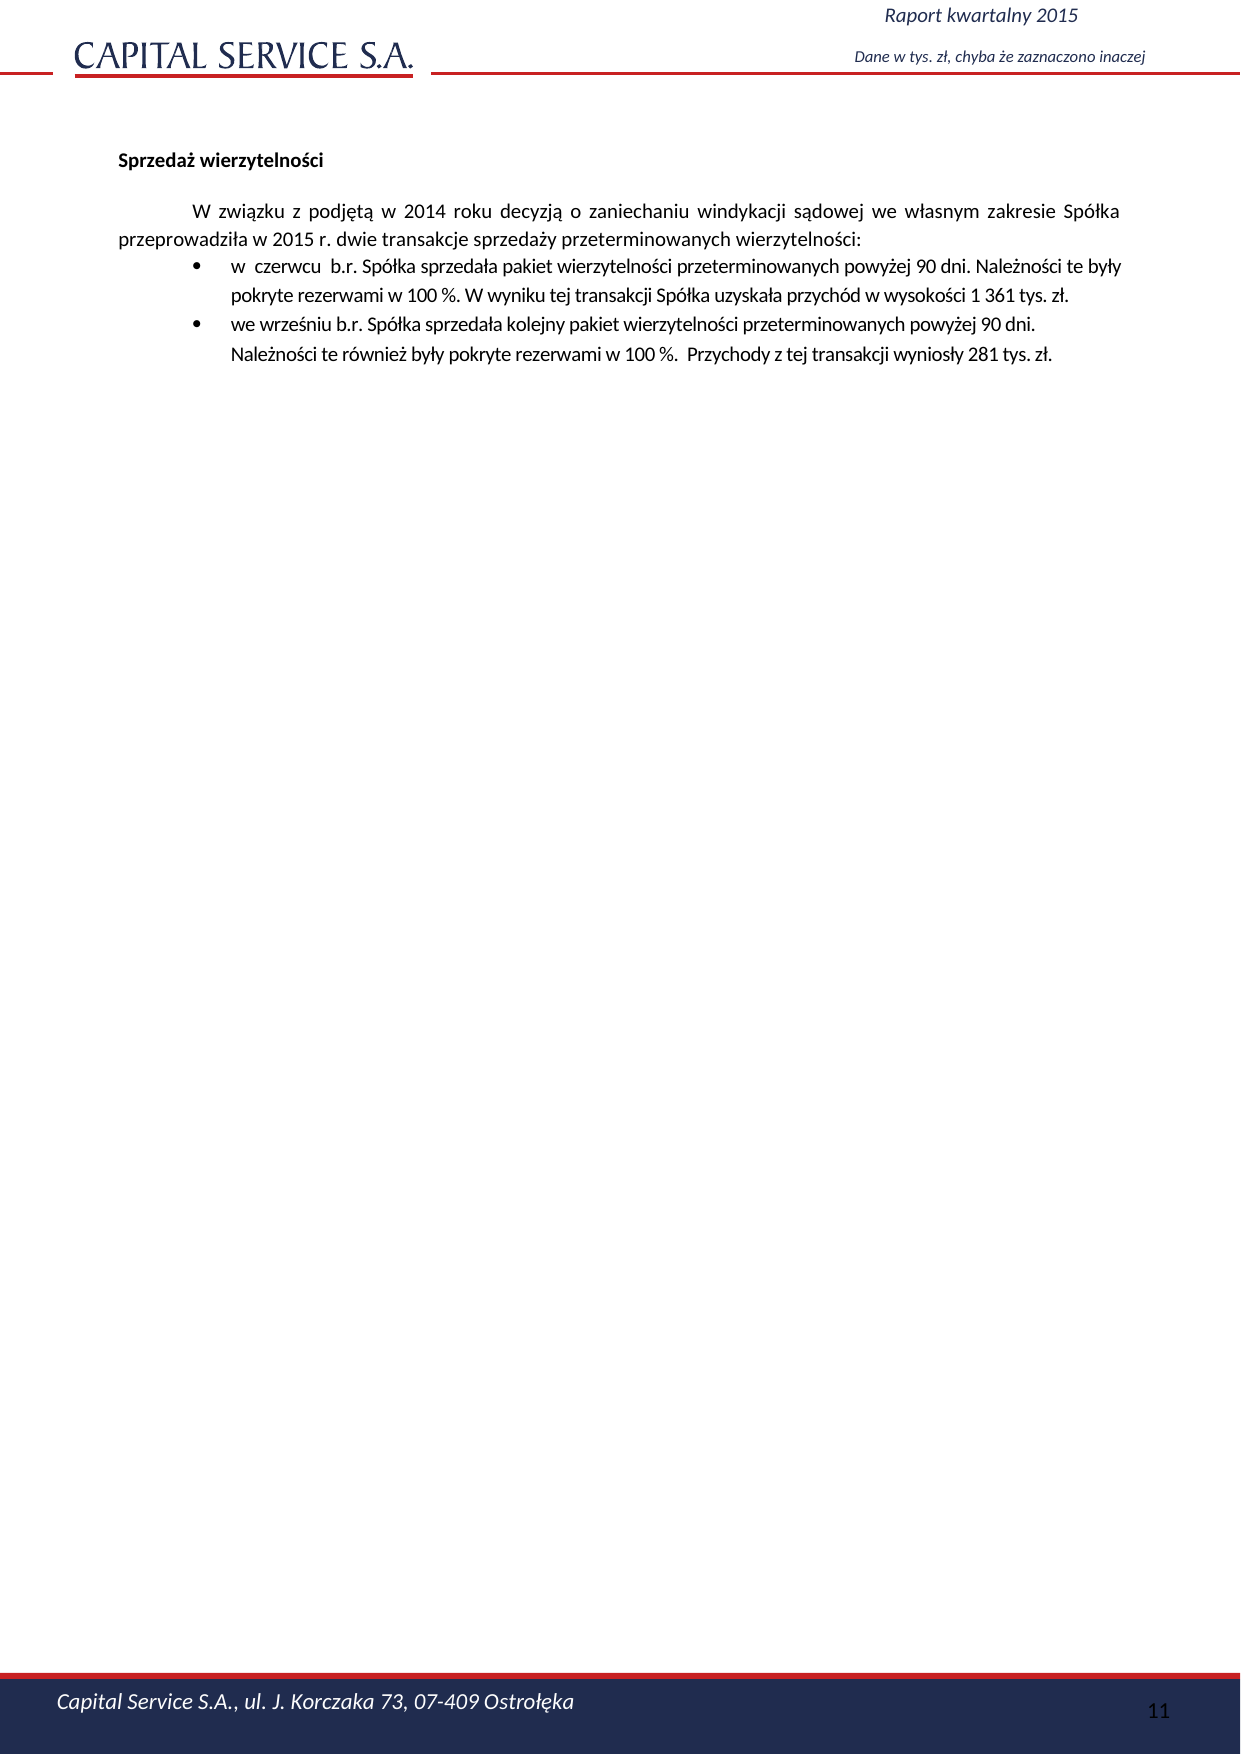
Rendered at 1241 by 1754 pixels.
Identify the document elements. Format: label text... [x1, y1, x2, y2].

list Należności te również były pokryte rezerwami w 100 %. Przychody z tej transakcji wyniosły 281 tys. zł. [231, 341, 1122, 366]
list we wrześniu b.r. Spółka sprzedała kolejny pakiet wierzytelności przeterminowanych powyżej 90 dni. [193, 312, 1122, 337]
text W związku z podjętą w 2014 roku decyzją o zaniechaniu windykacji sądowej we własnym zakresie Spółka przeprowadziła w 2015 r. dwie transakcje sprzedaży przeterminowanych wierzytelności: [118, 198, 1122, 251]
text Sprzedaż wierzytelności [118, 148, 1122, 173]
list w czerwcu b.r. Spółka sprzedała pakiet wierzytelności przeterminowanych powyżej 90 dni. Należności te były pokryte rezerwami w 100 %. W wyniku tej transakcji Spółka uzyskała przychód w wysokości 1 361 tys. zł. [193, 253, 1122, 308]
